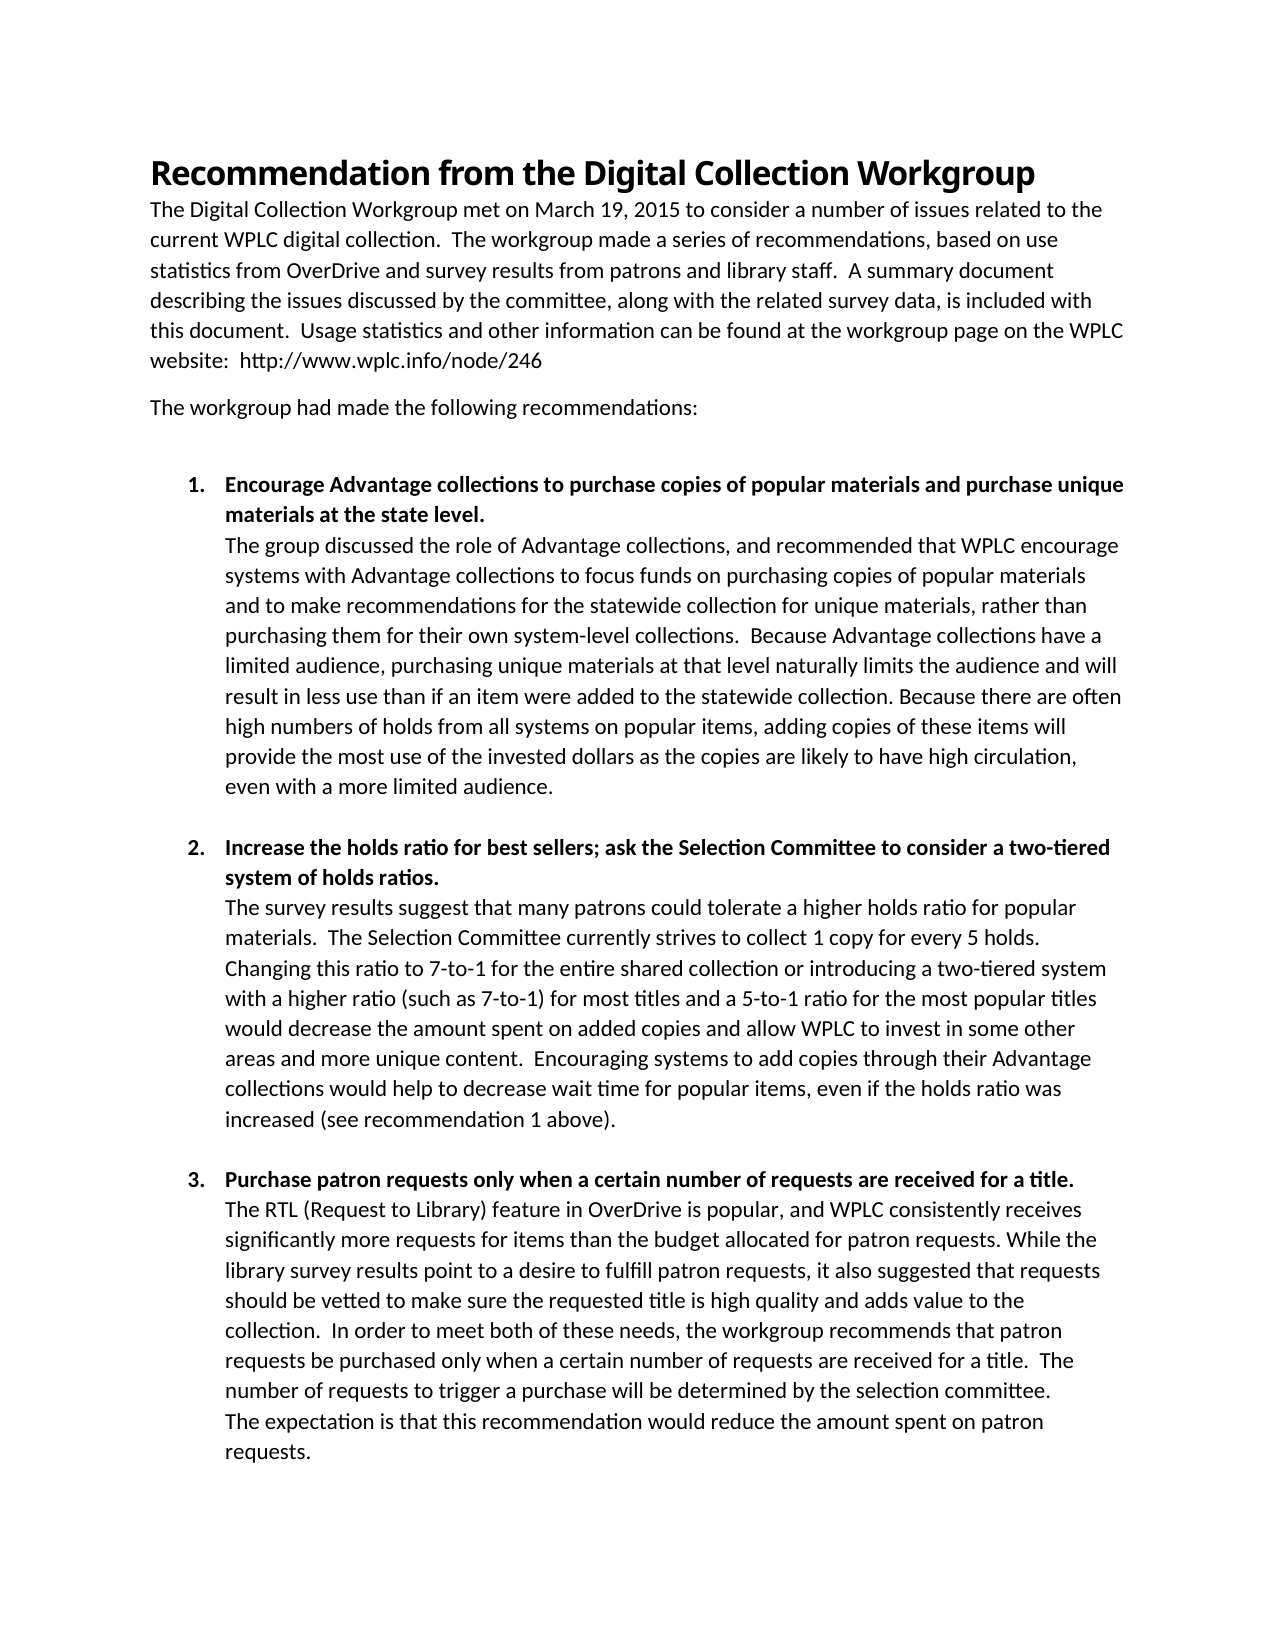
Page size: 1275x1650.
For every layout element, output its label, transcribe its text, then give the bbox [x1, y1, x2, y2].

title Recommendation from the Digital Collection Workgroup [150, 150, 1125, 195]
list Purchase patron requests only when a certain number of requests are received for a title. [187, 1165, 1125, 1193]
text The workgroup had made the following recommendations: [150, 393, 1125, 452]
list The RTL (Request to Library) feature in OverDrive is popular, and WPLC consistently receives significantly more requests for items than the budget allocated for patron requests. While the library survey results point to a desire to fulfill patron requests, it also suggested that requests should be vetted to make sure the requested title is high quality and adds value to the collection. In order to meet both of these needs, the workgroup recommends that patron requests be purchased only when a certain number of requests are received for a title. The number of requests to trigger a purchase will be determined by the selection committee. The expectation is that this recommendation would reduce the amount spent on patron requests. [225, 1195, 1125, 1465]
list Increase the holds ratio for best sellers; ask the Selection Committee to consider a two-tiered system of holds ratios. The survey results suggest that many patrons could tolerate a higher holds ratio for popular materials. The Selection Committee currently strives to collect 1 copy for every 5 holds. Changing this ratio to 7-to-1 for the entire shared collection or introducing a two-tiered system with a higher ratio (such as 7-to-1) for most titles and a 5-to-1 ratio for the most popular titles would decrease the amount spent on added copies and allow WPLC to invest in some other areas and more unique content. Encouraging systems to add copies through their Advantage collections would help to decrease wait time for popular items, even if the holds ratio was increased (see recommendation 1 above). [187, 833, 1125, 1163]
list Encourage Advantage collections to purchase copies of popular materials and purchase unique materials at the state level. The group discussed the role of Advantage collections, and recommended that WPLC encourage systems with Advantage collections to focus funds on purchasing copies of popular materials and to make recommendations for the statewide collection for unique materials, rather than purchasing them for their own system-level collections. Because Advantage collections have a limited audience, purchasing unique materials at that level naturally limits the audience and will result in less use than if an item were added to the statewide collection. Because there are often high numbers of holds from all systems on popular items, adding copies of these items will provide the most use of the invested dollars as the copies are likely to have high circulation, even with a more limited audience. [187, 470, 1125, 831]
text The Digital Collection Workgroup met on March 19, 2015 to consider a number of issues related to the current WPLC digital collection. The workgroup made a series of recommendations, based on use statistics from OverDrive and survey results from patrons and library staff. A summary document describing the issues discussed by the committee, along with the related survey data, is included with this document. Usage statistics and other information can be found at the workgroup page on the WPLC website: http://www.wplc.info/node/246 [150, 195, 1125, 374]
